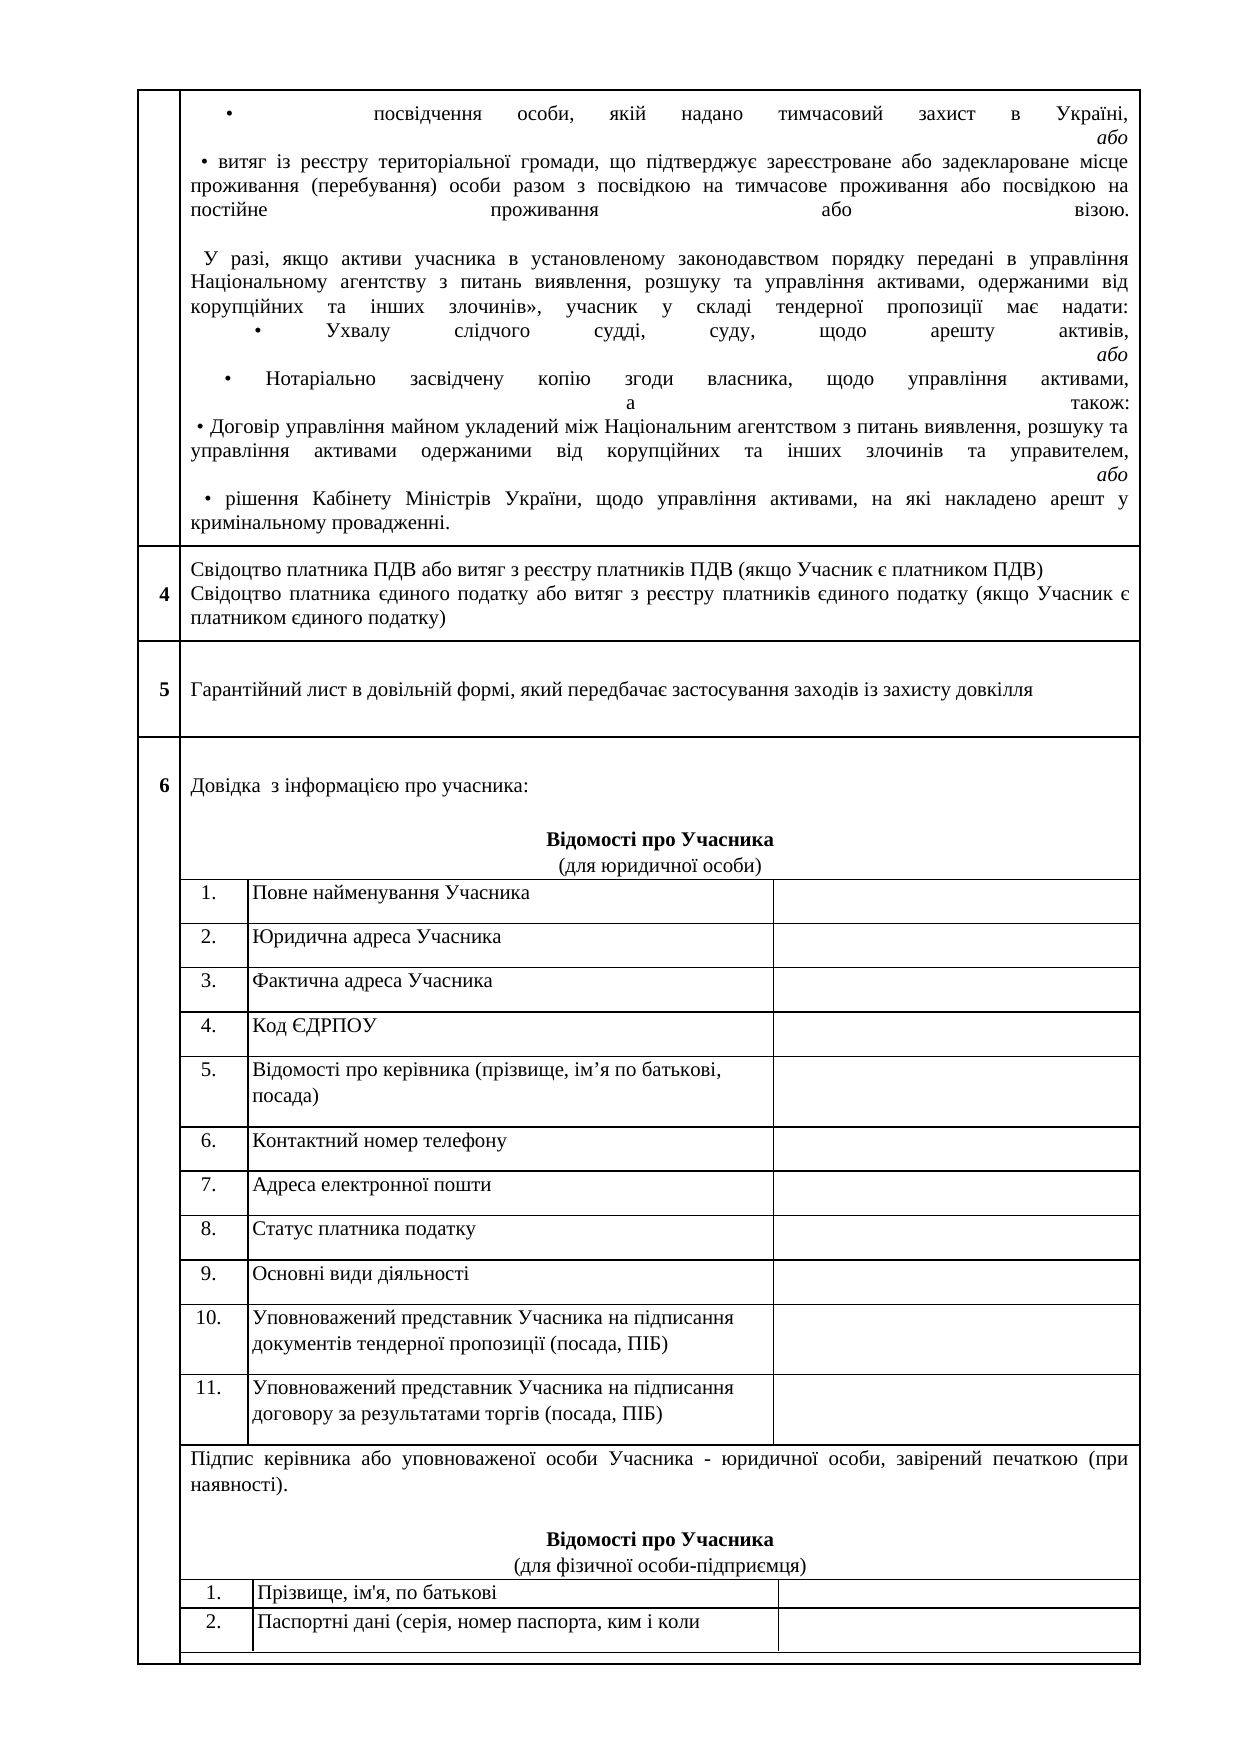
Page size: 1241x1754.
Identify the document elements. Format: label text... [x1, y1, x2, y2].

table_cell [181, 1653, 1139, 1663]
table_cell 5 [139, 642, 179, 736]
table_cell 4 [139, 547, 179, 640]
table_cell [181, 1446, 1139, 1579]
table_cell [181, 91, 1139, 544]
table_cell Свідоцтво платника ПДВ або витяг з реєстру платників ПДВ (якщо Учасник є платником ПДВ) Свідоцтво платника єдиного податку або витяг з реєстру платників єдиного податку (якщо Учасник є платником єдиного податку) [181, 547, 1139, 640]
table_cell 3 [139, 91, 179, 544]
table_cell Гарантійний лист в довільній формі, який передбачає застосування заходів із захисту довкілля [181, 642, 1139, 736]
table_cell 6 [139, 738, 179, 1663]
